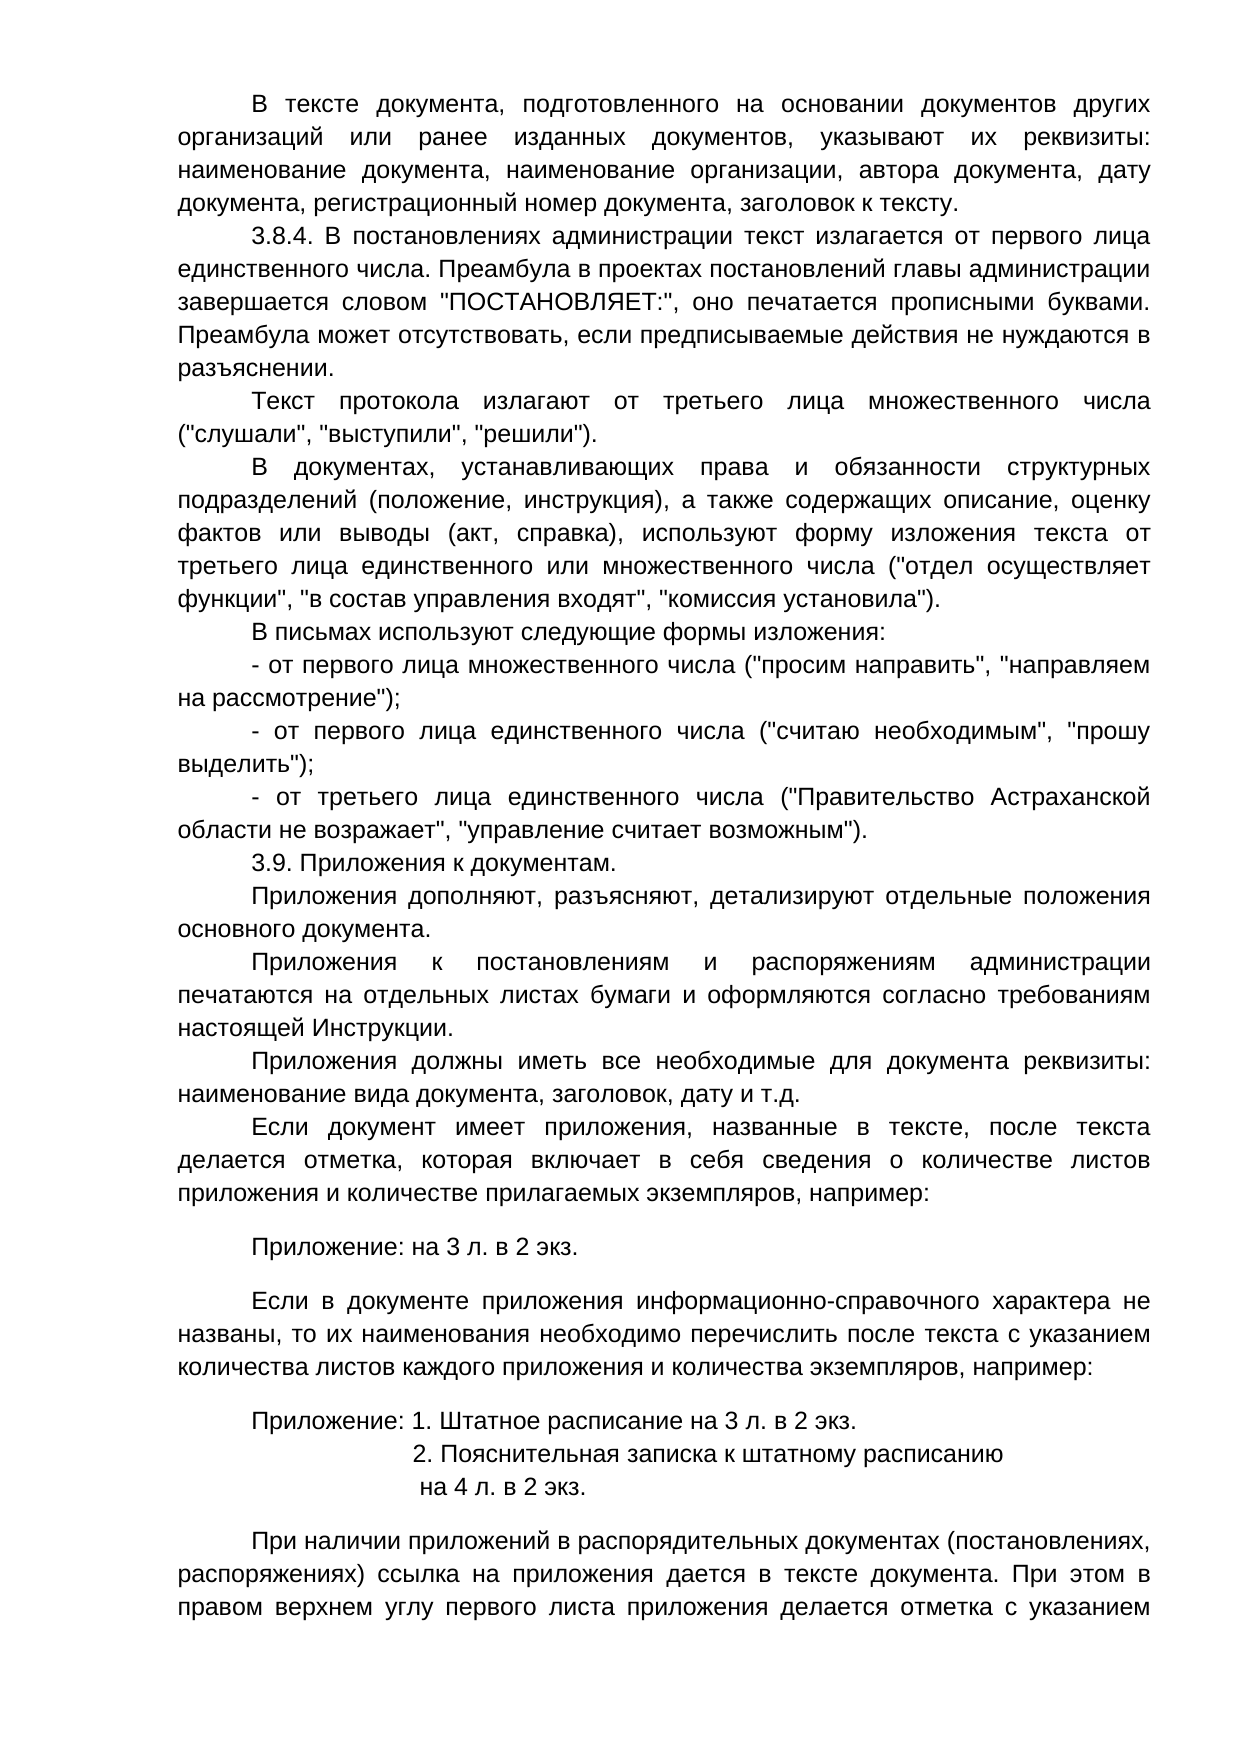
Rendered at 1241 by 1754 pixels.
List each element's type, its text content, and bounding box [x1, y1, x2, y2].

text Приложения должны иметь все необходимые для документа реквизиты: наименование вида документа, заголовок, дату и т.д. [177, 1046, 1152, 1108]
text 3.9. Приложения к документам. [177, 848, 1152, 877]
text Приложение: на 3 л. в 2 экз. [177, 1232, 1152, 1261]
text В тексте документа, подготовленного на основании документов других организаций или ранее изданных документов, указывают их реквизиты: наименование документа, наименование организации, автора документа, дату документа, регистрационный номер документа, заголовок к тексту. [177, 89, 1152, 216]
text 3.8.4. В постановлениях администрации текст излагается от первого лица единственного числа. Преамбула в проектах постановлений главы администрации завершается словом "ПОСТАНОВЛЯЕТ:", оно печатается прописными буквами. Преамбула может отсутствовать, если предписываемые действия не нуждаются в разъяснении. [177, 221, 1152, 382]
text - от первого лица множественного числа ("просим направить", "направляем на рассмотрение"); [177, 650, 1152, 712]
text В письмах используют следующие формы изложения: [177, 617, 1152, 646]
text Если документ имеет приложения, названные в тексте, после текста делается отметка, которая включает в себя сведения о количестве листов приложения и количестве прилагаемых экземпляров, например: [177, 1112, 1152, 1207]
text - от третьего лица единственного числа ("Правительство Астраханской области не возражает", "управление считает возможным"). [177, 782, 1152, 844]
text 2. Пояснительная записка к штатному расписанию [325, 1439, 1152, 1468]
text Приложение: 1. Штатное расписание на 3 л. в 2 экз. [177, 1406, 1152, 1435]
text на 4 л. в 2 экз. [325, 1472, 1152, 1501]
text Приложения дополняют, разъясняют, детализируют отдельные положения основного документа. [177, 881, 1152, 943]
text Если в документе приложения информационно-справочного характера не названы, то их наименования необходимо перечислить после текста с указанием количества листов каждого приложения и количества экземпляров, например: [177, 1286, 1152, 1381]
text Приложения к постановлениям и распоряжениям администрации печатаются на отдельных листах бумаги и оформляются согласно требованиям настоящей Инструкции. [177, 947, 1152, 1042]
text Текст протокола излагают от третьего лица множественного числа ("слушали", "выступили", "решили"). [177, 386, 1152, 448]
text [177, 1526, 1152, 1621]
text В документах, устанавливающих права и обязанности структурных подразделений (положение, инструкция), а также содержащих описание, оценку фактов или выводы (акт, справка), используют форму изложения текста от третьего лица единственного или множественного числа ("отдел осуществляет функции", "в состав управления входят", "комиссия установила"). [177, 452, 1152, 613]
text - от первого лица единственного числа ("считаю необходимым", "прошу выделить"); [177, 716, 1152, 778]
